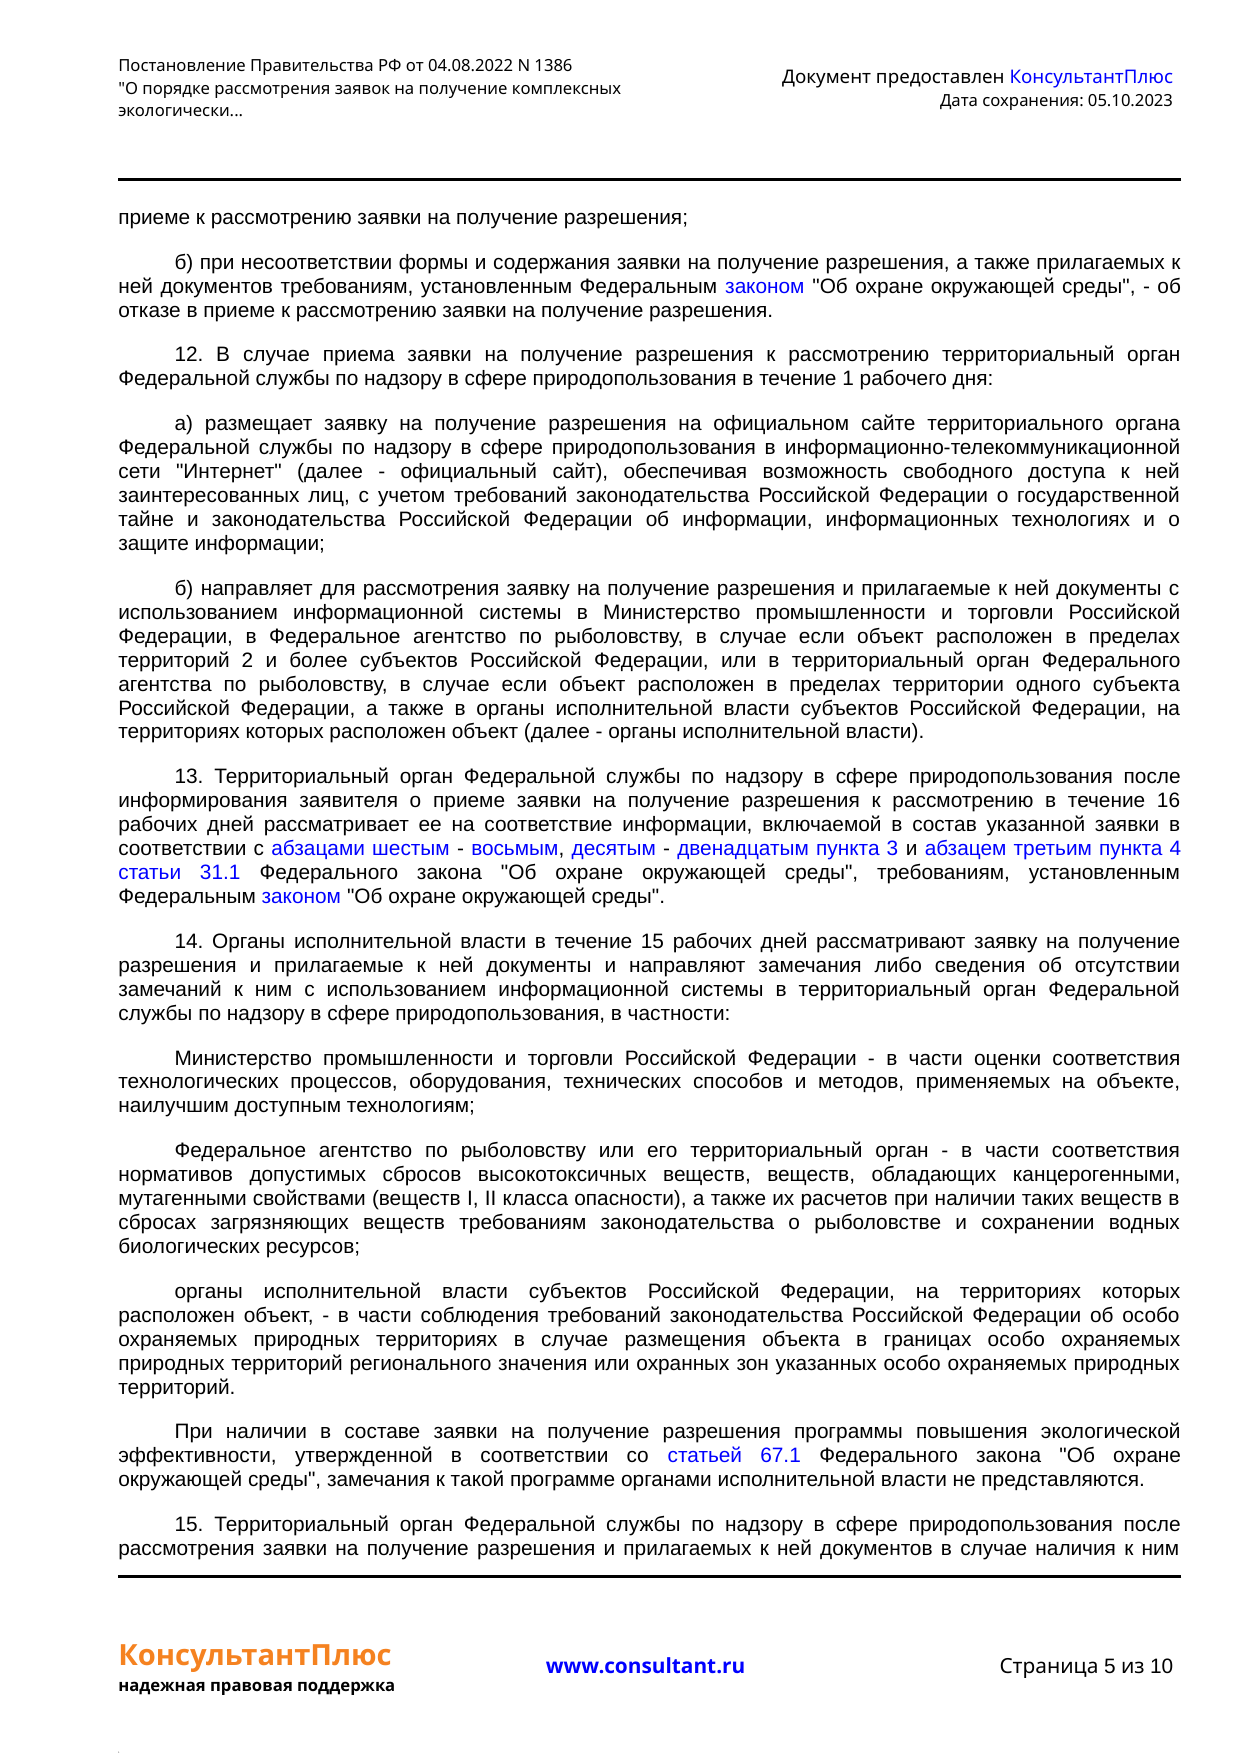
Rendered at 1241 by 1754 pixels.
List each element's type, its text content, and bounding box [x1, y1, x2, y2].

text б) направляет для рассмотрения заявку на получение разрешения и прилагаемые к ней документы с использованием информационной системы в Министерство промышленности и торговли Российской Федерации, в Федеральное агентство по рыболовству, в случае если объект расположен в пределах территорий 2 и более субъектов Российской Федерации, или в территориальный орган Федерального агентства по рыболовству, в случае если объект расположен в пределах территории одного субъекта Российской Федерации, а также в органы исполнительной власти субъектов Российской Федерации, на территориях которых расположен объект (далее - органы исполнительной власти). [118, 576, 1181, 743]
text б) при несоответствии формы и содержания заявки на получение разрешения, а также прилагаемых к ней документов требованиям, установленным Федеральным законом "Об охране окружающей среды", - об отказе в приеме к рассмотрению заявки на получение разрешения. [118, 249, 1181, 321]
text органы исполнительной власти субъектов Российской Федерации, на территориях которых расположен объект, - в части соблюдения требований законодательства Российской Федерации об особо охраняемых природных территориях в случае размещения объекта в границах особо охраняемых природных территорий регионального значения или охранных зон указанных особо охраняемых природных территорий. [118, 1279, 1181, 1398]
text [118, 1512, 1181, 1560]
text а) размещает заявку на получение разрешения на официальном сайте территориального органа Федеральной службы по надзору в сфере природопользования в информационно-телекоммуникационной сети "Интернет" (далее - официальный сайт), обеспечивая возможность свободного доступа к ней заинтересованных лиц, с учетом требований законодательства Российской Федерации о государственной тайне и законодательства Российской Федерации об информации, информационных технологиях и о защите информации; [118, 411, 1181, 555]
text 13. Территориальный орган Федеральной службы по надзору в сфере природопользования после информирования заявителя о приеме заявки на получение разрешения к рассмотрению в течение 16 рабочих дней рассматривает ее на соответствие информации, включаемой в состав указанной заявки в соответствии с абзацами шестым - восьмым, десятым - двенадцатым пункта 3 и абзацем третьим пункта 4 статьи 31.1 Федерального закона "Об охране окружающей среды", требованиям, установленным Федеральным законом "Об охране окружающей среды". [118, 764, 1181, 908]
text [118, 205, 1181, 229]
text При наличии в составе заявки на получение разрешения программы повышения экологической эффективности, утвержденной в соответствии со статьей 67.1 Федерального закона "Об охране окружающей среды", замечания к такой программе органами исполнительной власти не представляются. [118, 1419, 1181, 1491]
text Министерство промышленности и торговли Российской Федерации - в части оценки соответствия технологических процессов, оборудования, технических способов и методов, применяемых на объекте, наилучшим доступным технологиям; [118, 1045, 1181, 1117]
text 12. В случае приема заявки на получение разрешения к рассмотрению территориальный орган Федеральной службы по надзору в сфере природопользования в течение 1 рабочего дня: [118, 342, 1181, 390]
text Федеральное агентство по рыболовству или его территориальный орган - в части соответствия нормативов допустимых сбросов высокотоксичных веществ, веществ, обладающих канцерогенными, мутагенными свойствами (веществ I, II класса опасности), а также их расчетов при наличии таких веществ в сбросах загрязняющих веществ требованиям законодательства о рыболовстве и сохранении водных биологических ресурсов; [118, 1138, 1181, 1258]
text 14. Органы исполнительной власти в течение 15 рабочих дней рассматривают заявку на получение разрешения и прилагаемые к ней документы и направляют замечания либо сведения об отсутствии замечаний к ним с использованием информационной системы в территориальный орган Федеральной службы по надзору в сфере природопользования, в частности: [118, 929, 1181, 1024]
